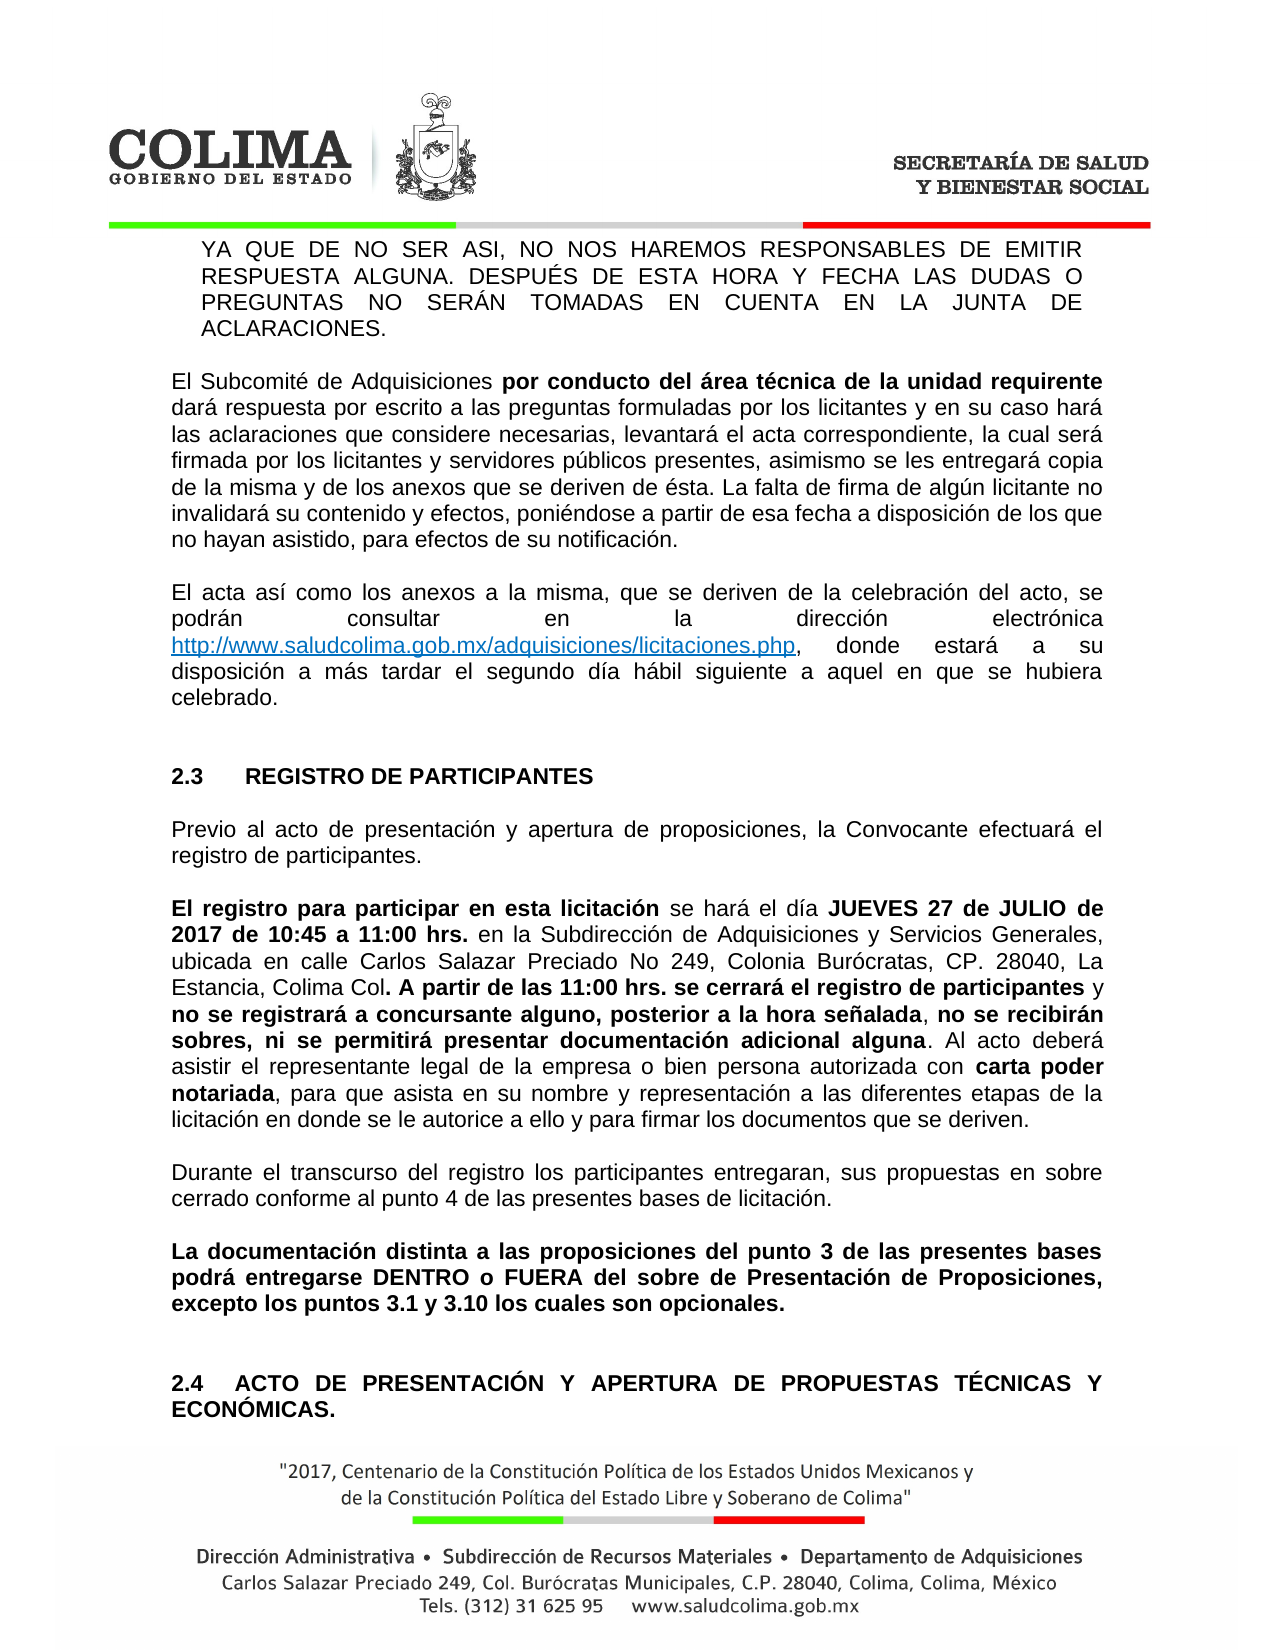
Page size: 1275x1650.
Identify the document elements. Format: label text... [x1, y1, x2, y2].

text Durante el transcurso del registro los participantes entregaran, sus propuestas en sobre cerrado conforme al punto 4 de las presentes bases de licitación. [171, 1159, 1104, 1211]
picture [55, 1446, 1238, 1650]
list REGISTRO DE PARTICIPANTES [171, 763, 1084, 790]
text El acta así como los anexos a la misma, que se deriven de la celebración del acto, se podrán consultar en la dirección electrónica http://www.saludcolima.gob.mx/adquisiciones/licitaciones.php, donde estará a su disposición a más tardar el segundo día hábil siguiente a aquel en que se hubiera celebrado. [171, 579, 1104, 711]
picture [0, 7, 1261, 238]
text 2.4 ACTO DE PRESENTACIÓN Y APERTURA DE PROPUESTAS TÉCNICAS Y ECONÓMICAS. [171, 1369, 1104, 1422]
text El Subcomité de Adquisiciones por conducto del área técnica de la unidad requirente dará respuesta por escrito a las preguntas formuladas por los licitantes y en su caso hará las aclaraciones que considere necesarias, levantará el acta correspondiente, la cual será firmada por los licitantes y servidores públicos presentes, asimismo se les entregará copia de la misma y de los anexos que se deriven de ésta. La falta de firma de algún licitante no invalidará su contenido y efectos, poniéndose a partir de esa fecha a disposición de los que no hayan asistido, para efectos de su notificación. [171, 368, 1104, 552]
text La documentación distinta a las proposiciones del punto 3 de las presentes bases podrá entregarse DENTRO o FUERA del sobre de Presentación de Proposiciones, excepto los puntos 3.1 y 3.10 los cuales son opcionales. [171, 1238, 1104, 1317]
text Previo al acto de presentación y apertura de proposiciones, la Convocante efectuará el registro de participantes. [171, 816, 1104, 869]
text El registro para participar en esta licitación se hará el día JUEVES 27 de JULIO de 2017 de 10:45 a 11:00 hrs. en la Subdirección de Adquisiciones y Servicios Generales, ubicada en calle Carlos Salazar Preciado No 249, Colonia Burócratas, CP. 28040, La Estancia, Colima Col. A partir de las 11:00 hrs. se cerrará el registro de participantes y no se registrará a concursante alguno, posterior a la hora señalada, no se recibirán sobres, ni se permitirá presentar documentación adicional alguna. Al acto deberá asistir el representante legal de la empresa o bien persona autorizada con carta poder notariada, para que asista en su nombre y representación a las diferentes etapas de la licitación en donde se le autorice a ello y para firmar los documentos que se deriven. [171, 895, 1104, 1132]
